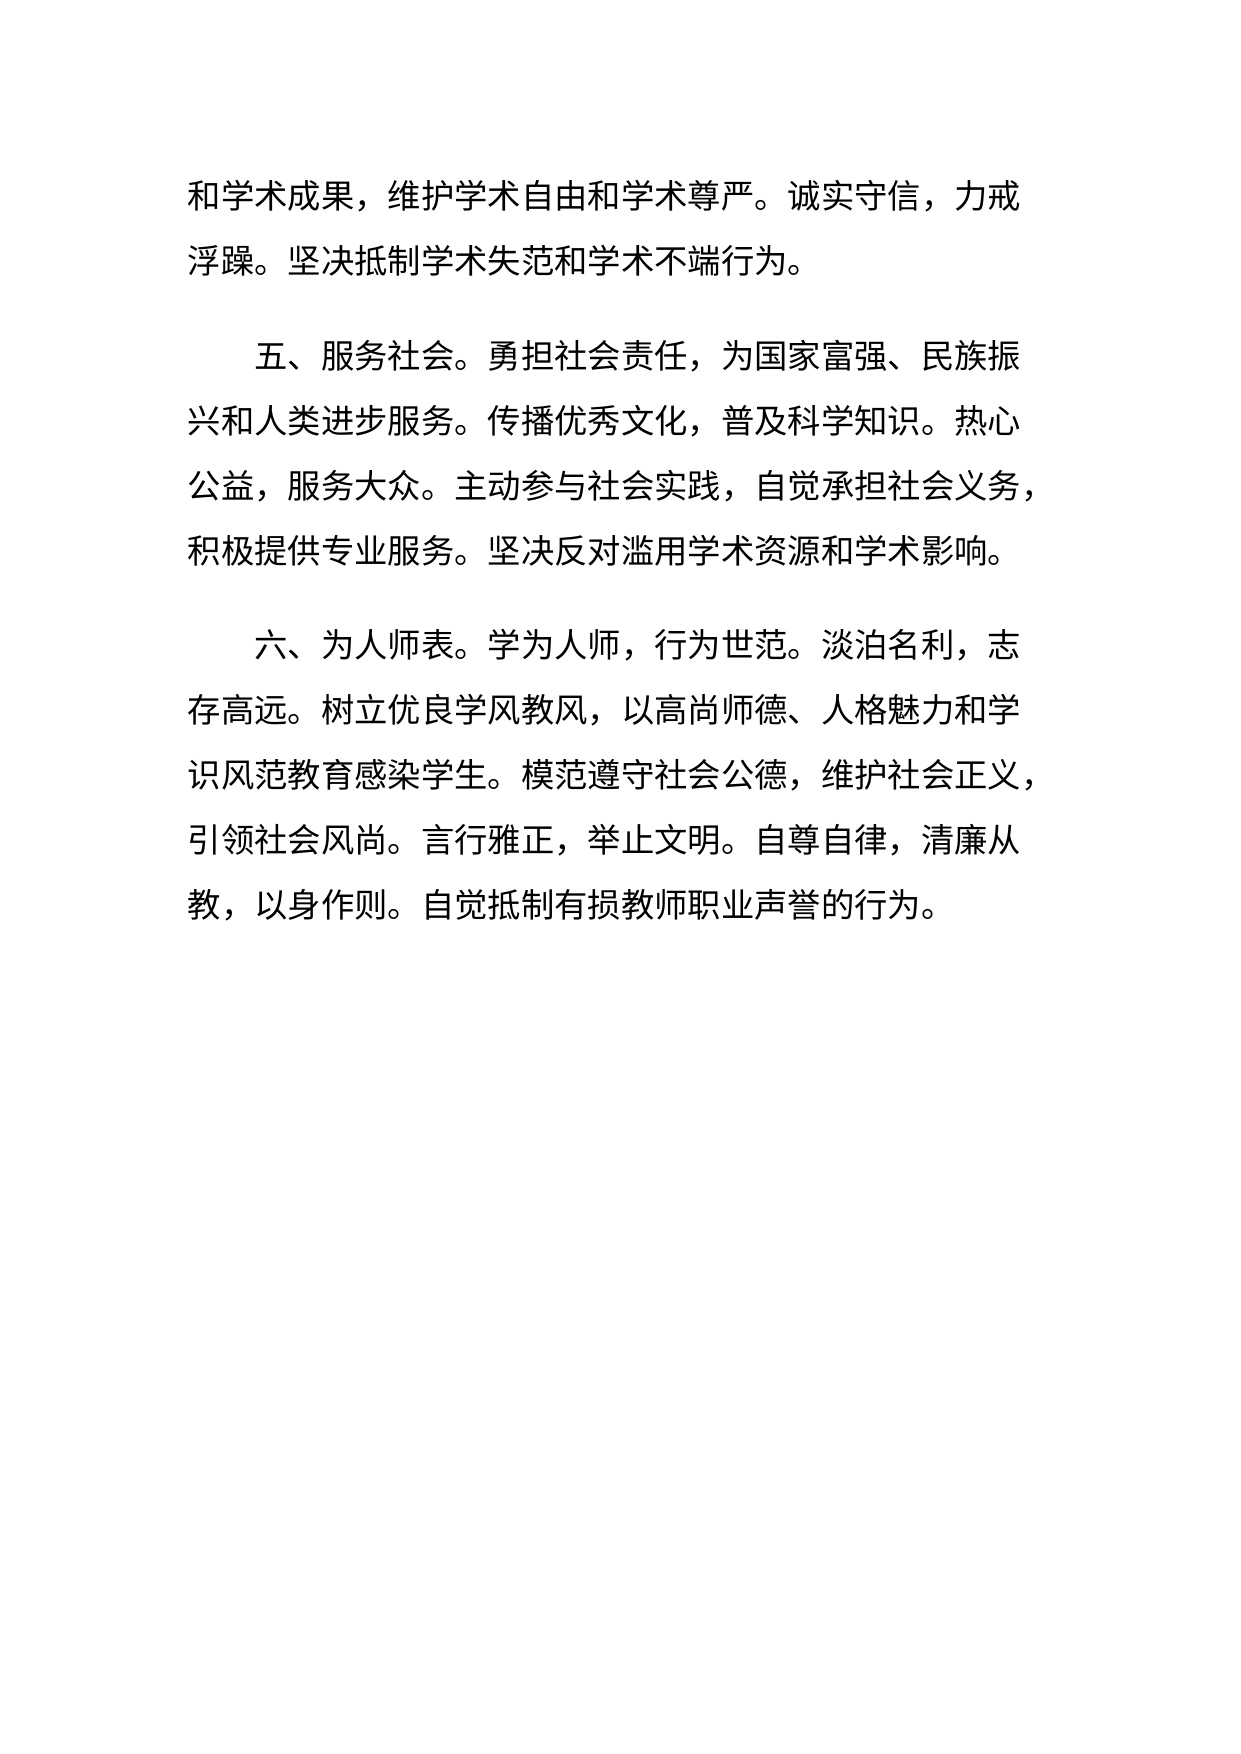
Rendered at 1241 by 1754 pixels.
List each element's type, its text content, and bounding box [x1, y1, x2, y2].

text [187, 162, 1053, 292]
text 五、服务社会。勇担社会责任，为国家富强、民族振兴和人类进步服务。传播优秀文化，普及科学知识。热心公益，服务大众。主动参与社会实践，自觉承担社会义务，积极提供专业服务。坚决反对滥用学术资源和学术影响。 [187, 321, 1053, 581]
text 六、为人师表。学为人师，行为世范。淡泊名利，志存高远。树立优良学风教风，以高尚师德、人格魅力和学识风范教育感染学生。模范遵守社会公德，维护社会正义，引领社会风尚。言行雅正，举止文明。自尊自律，清廉从教，以身作则。自觉抵制有损教师职业声誉的行为。 [187, 610, 1053, 935]
